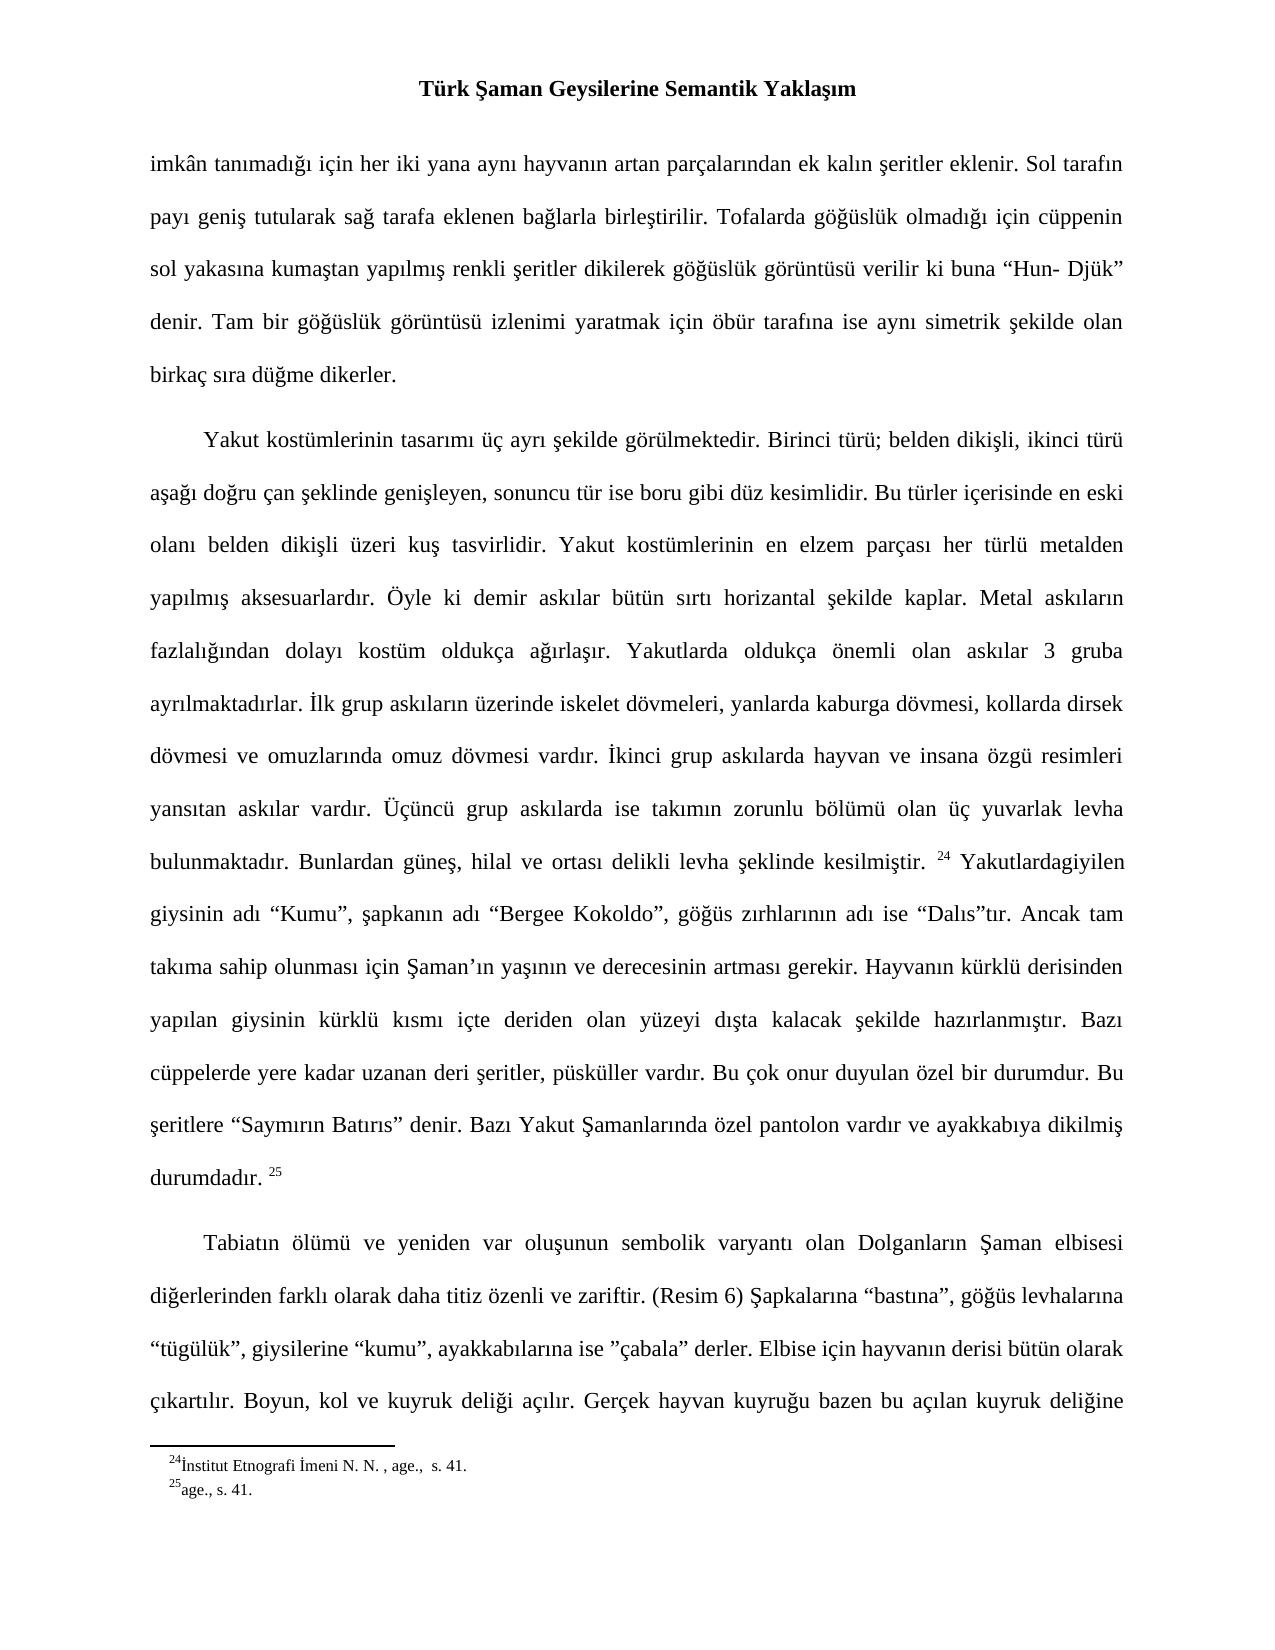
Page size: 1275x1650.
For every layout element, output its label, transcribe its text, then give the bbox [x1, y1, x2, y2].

text Yakut kostümlerinin tasarımı üç ayrı şekilde görülmektedir. Birinci türü; belden dikişli, ikinci türü aşağı doğru çan şeklinde genişleyen, sonuncu tür ise boru gibi düz kesimlidir. Bu türler içerisinde en eski olanı belden dikişli üzeri kuş tasvirlidir. Yakut kostümlerinin en elzem parçası her türlü metalden yapılmış aksesuarlardır. Öyle ki demir askılar bütün sırtı horizantal şekilde kaplar. Metal askıların fazlalığından dolayı kostüm oldukça ağırlaşır. Yakutlarda oldukça önemli olan askılar 3 gruba ayrılmaktadırlar. İlk grup askıların üzerinde iskelet dövmeleri, yanlarda kaburga dövmesi, kollarda dirsek dövmesi ve omuzlarında omuz dövmesi vardır. İkinci grup askılarda hayvan ve insana özgü resimleri yansıtan askılar vardır. Üçüncü grup askılarda ise takımın zorunlu bölümü olan üç yuvarlak levha bulunmaktadır. Bunlardan güneş, hilal ve ortası delikli levha şeklinde kesilmiştir. Yakutlardagiyilen giysinin adı “Kumu”, şapkanın adı “Bergee Kokoldo”, göğüs zırhlarının adı ise “Dalıs”tır. Ancak tam takıma sahip olunması için Şaman’ın yaşının ve derecesinin artması gerekir. Hayvanın kürklü derisinden yapılan giysinin kürklü kısmı içte deriden olan yüzeyi dışta kalacak şekilde hazırlanmıştır. Bazı cüppelerde yere kadar uzanan deri şeritler, püsküller vardır. Bu çok onur duyulan özel bir durumdur. Bu şeritlere “Saymırın Batırıs” denir. Bazı Yakut Şamanlarında özel pantolon vardır ve ayakkabıya dikilmiş durumdadır. [150, 426, 1125, 1190]
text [150, 150, 1125, 387]
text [150, 1229, 1125, 1414]
